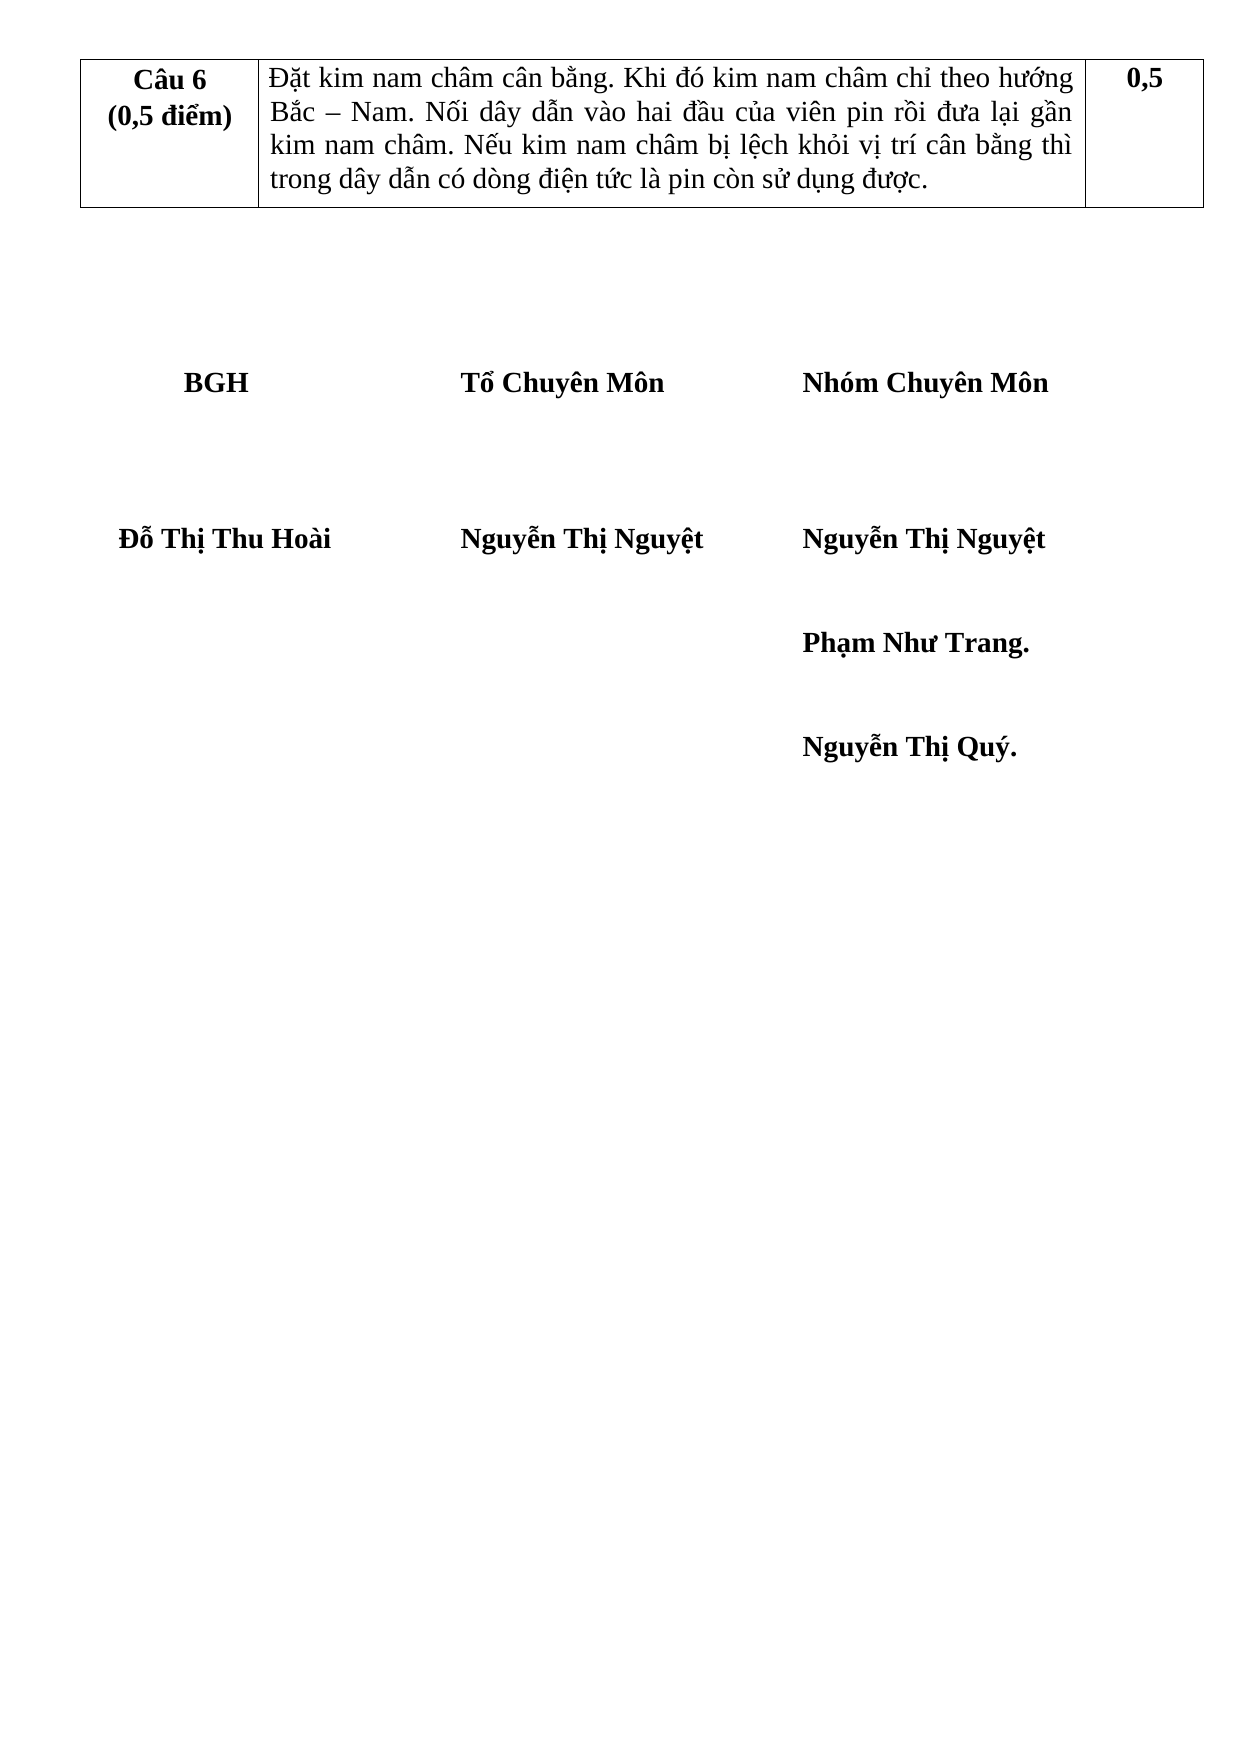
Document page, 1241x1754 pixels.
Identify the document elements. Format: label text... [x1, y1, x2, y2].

table_header BGH [107, 263, 449, 523]
table_cell Nguyễn Thị Nguyệt Phạm Như Trang. Nguyễn Thị Quý. [791, 524, 1133, 784]
table_header Tổ Chuyên Môn [449, 263, 791, 523]
table_cell Đỗ Thị Thu Hoài [107, 524, 449, 784]
table_cell Câu 6 (0,5 điểm) [81, 60, 258, 207]
table_cell 0,5 [1086, 60, 1203, 207]
table_cell Nguyễn Thị Nguyệt [449, 524, 791, 784]
table_header Nhóm Chuyên Môn [791, 263, 1133, 523]
table_cell Đặt kim nam châm cân bằng. Khi đó kim nam châm chỉ theo hướng Bắc – Nam. Nối dây dẫn vào hai đầu của viên pin rồi đưa lại gần kim nam châm. Nếu kim nam châm bị lệch khỏi vị trí cân bằng thì trong dây dẫn có dòng điện tức là pin còn sử dụng được. [259, 60, 1085, 207]
